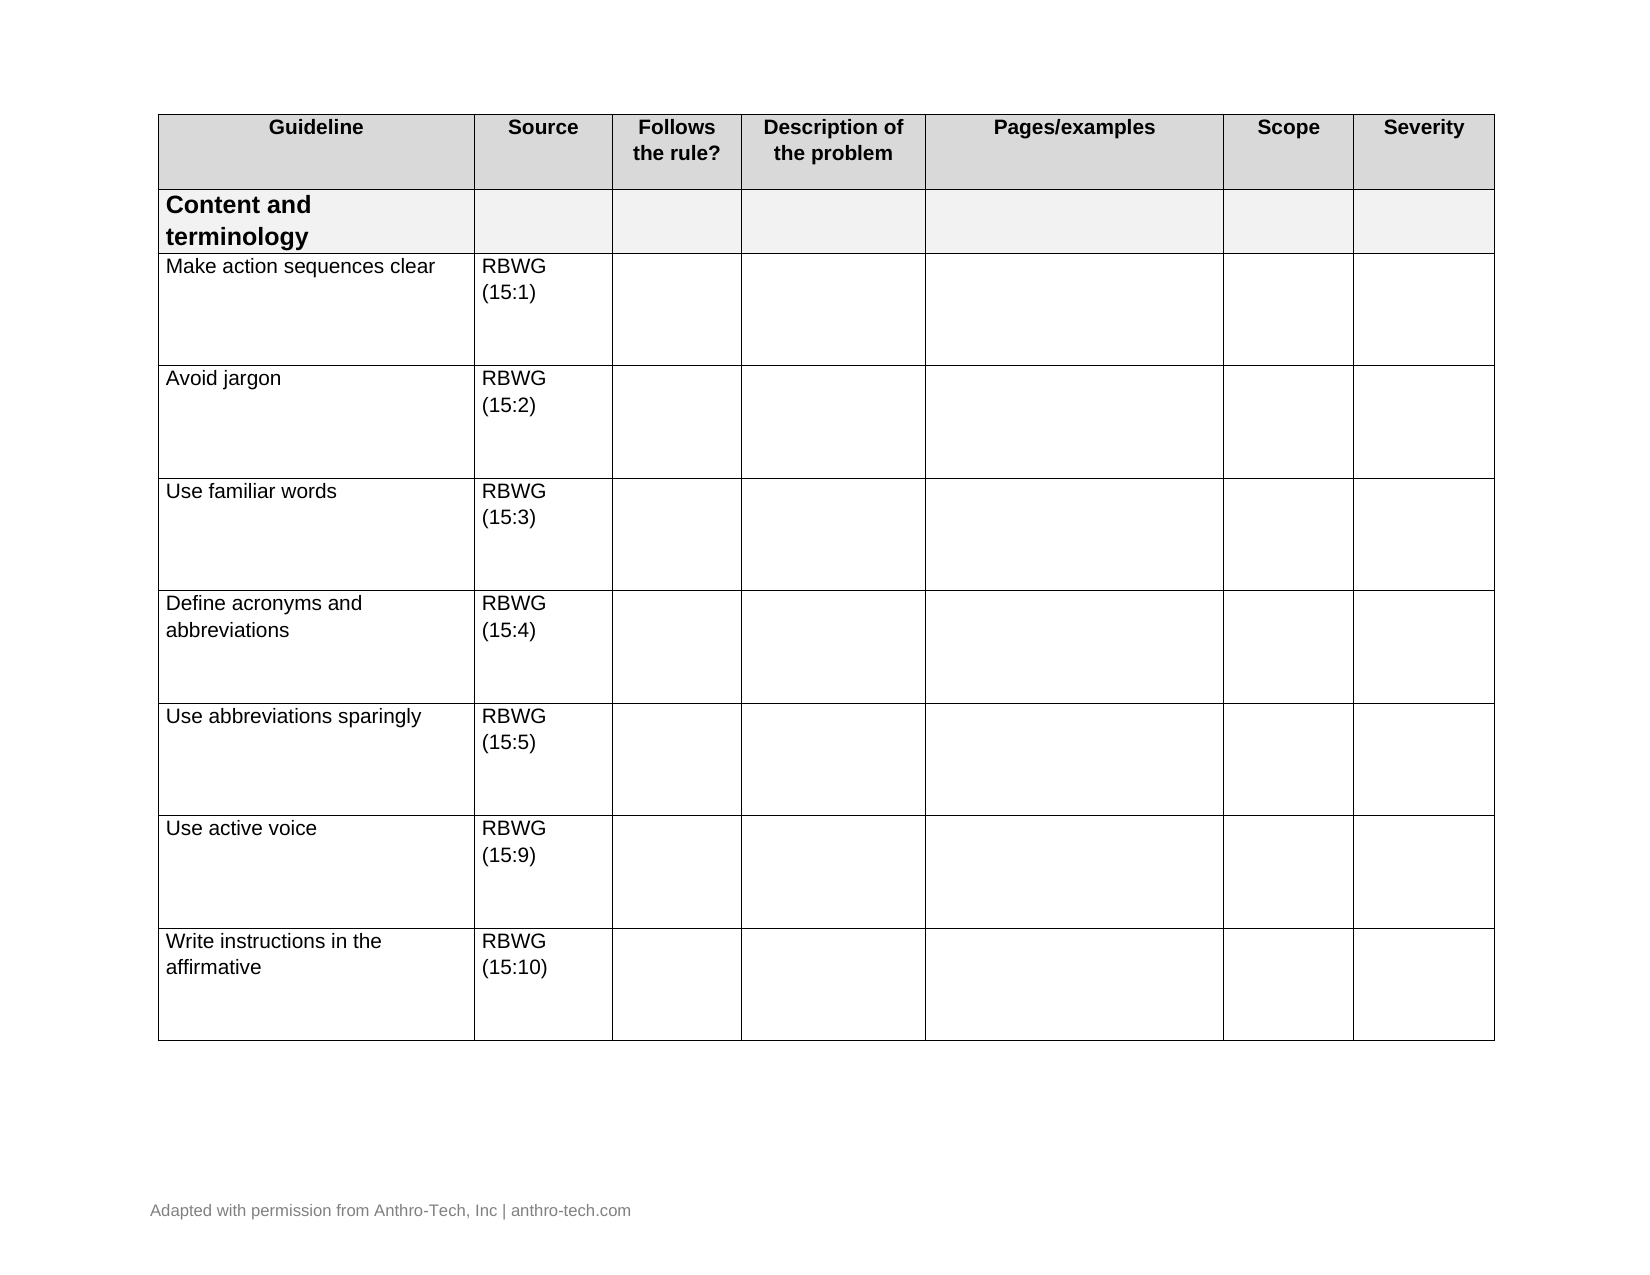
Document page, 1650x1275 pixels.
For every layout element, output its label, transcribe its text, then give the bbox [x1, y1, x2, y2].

table_header Severity [1354, 115, 1494, 189]
table_cell RBWG (15:10) [475, 929, 612, 1040]
table_cell [613, 366, 741, 478]
table_cell Write instructions in the affirmative [159, 929, 474, 1040]
table_cell [926, 254, 1223, 365]
table_header Scope [1224, 115, 1353, 189]
table_cell [742, 190, 925, 253]
table_cell RBWG (15:2) [475, 366, 612, 478]
table_cell [1354, 704, 1494, 815]
table_header Description of the problem [742, 115, 925, 189]
table_cell [926, 704, 1223, 815]
table_cell [1354, 591, 1494, 703]
table_cell [1354, 254, 1494, 365]
table_cell Avoid jargon [159, 366, 474, 478]
table_cell [1354, 479, 1494, 590]
table_cell [475, 190, 612, 253]
table_header Pages/examples [926, 115, 1223, 189]
table_cell [1224, 929, 1353, 1040]
table_header Guideline [159, 115, 474, 189]
table_cell [613, 190, 741, 253]
table_cell Use abbreviations sparingly [159, 704, 474, 815]
table_cell [613, 254, 741, 365]
table_cell [613, 929, 741, 1040]
table_cell [1224, 254, 1353, 365]
table_cell [1224, 190, 1353, 253]
table_cell [1224, 704, 1353, 815]
table_cell RBWG (15:3) [475, 479, 612, 590]
table_cell [742, 479, 925, 590]
table_cell [926, 366, 1223, 478]
table_cell [1224, 591, 1353, 703]
table_header Source [475, 115, 612, 189]
table_cell Make action sequences clear [159, 254, 474, 365]
table_cell [926, 816, 1223, 928]
table_cell [1224, 479, 1353, 590]
table_cell [926, 479, 1223, 590]
table_cell [1354, 816, 1494, 928]
table_cell [613, 479, 741, 590]
table_cell [742, 591, 925, 703]
table_header Follows the rule? [613, 115, 741, 189]
table_cell RBWG (15:4) [475, 591, 612, 703]
table_cell Use familiar words [159, 479, 474, 590]
table_cell [613, 816, 741, 928]
table_cell [742, 254, 925, 365]
table_cell [742, 816, 925, 928]
table_cell [613, 704, 741, 815]
table_cell RBWG (15:9) [475, 816, 612, 928]
table_cell RBWG (15:1) [475, 254, 612, 365]
table_cell [1354, 190, 1494, 253]
table_cell [1224, 366, 1353, 478]
table_cell [742, 366, 925, 478]
table_cell Use active voice [159, 816, 474, 928]
table_cell [613, 591, 741, 703]
table_cell [1354, 366, 1494, 478]
table_cell [742, 704, 925, 815]
table_cell [926, 190, 1223, 253]
table_cell [742, 929, 925, 1040]
table_cell [926, 591, 1223, 703]
table_cell [1354, 929, 1494, 1040]
table_cell [1224, 816, 1353, 928]
table_cell RBWG (15:5) [475, 704, 612, 815]
table_cell Define acronyms and abbreviations [159, 591, 474, 703]
table_cell [926, 929, 1223, 1040]
table_cell Content and terminology [159, 190, 474, 253]
